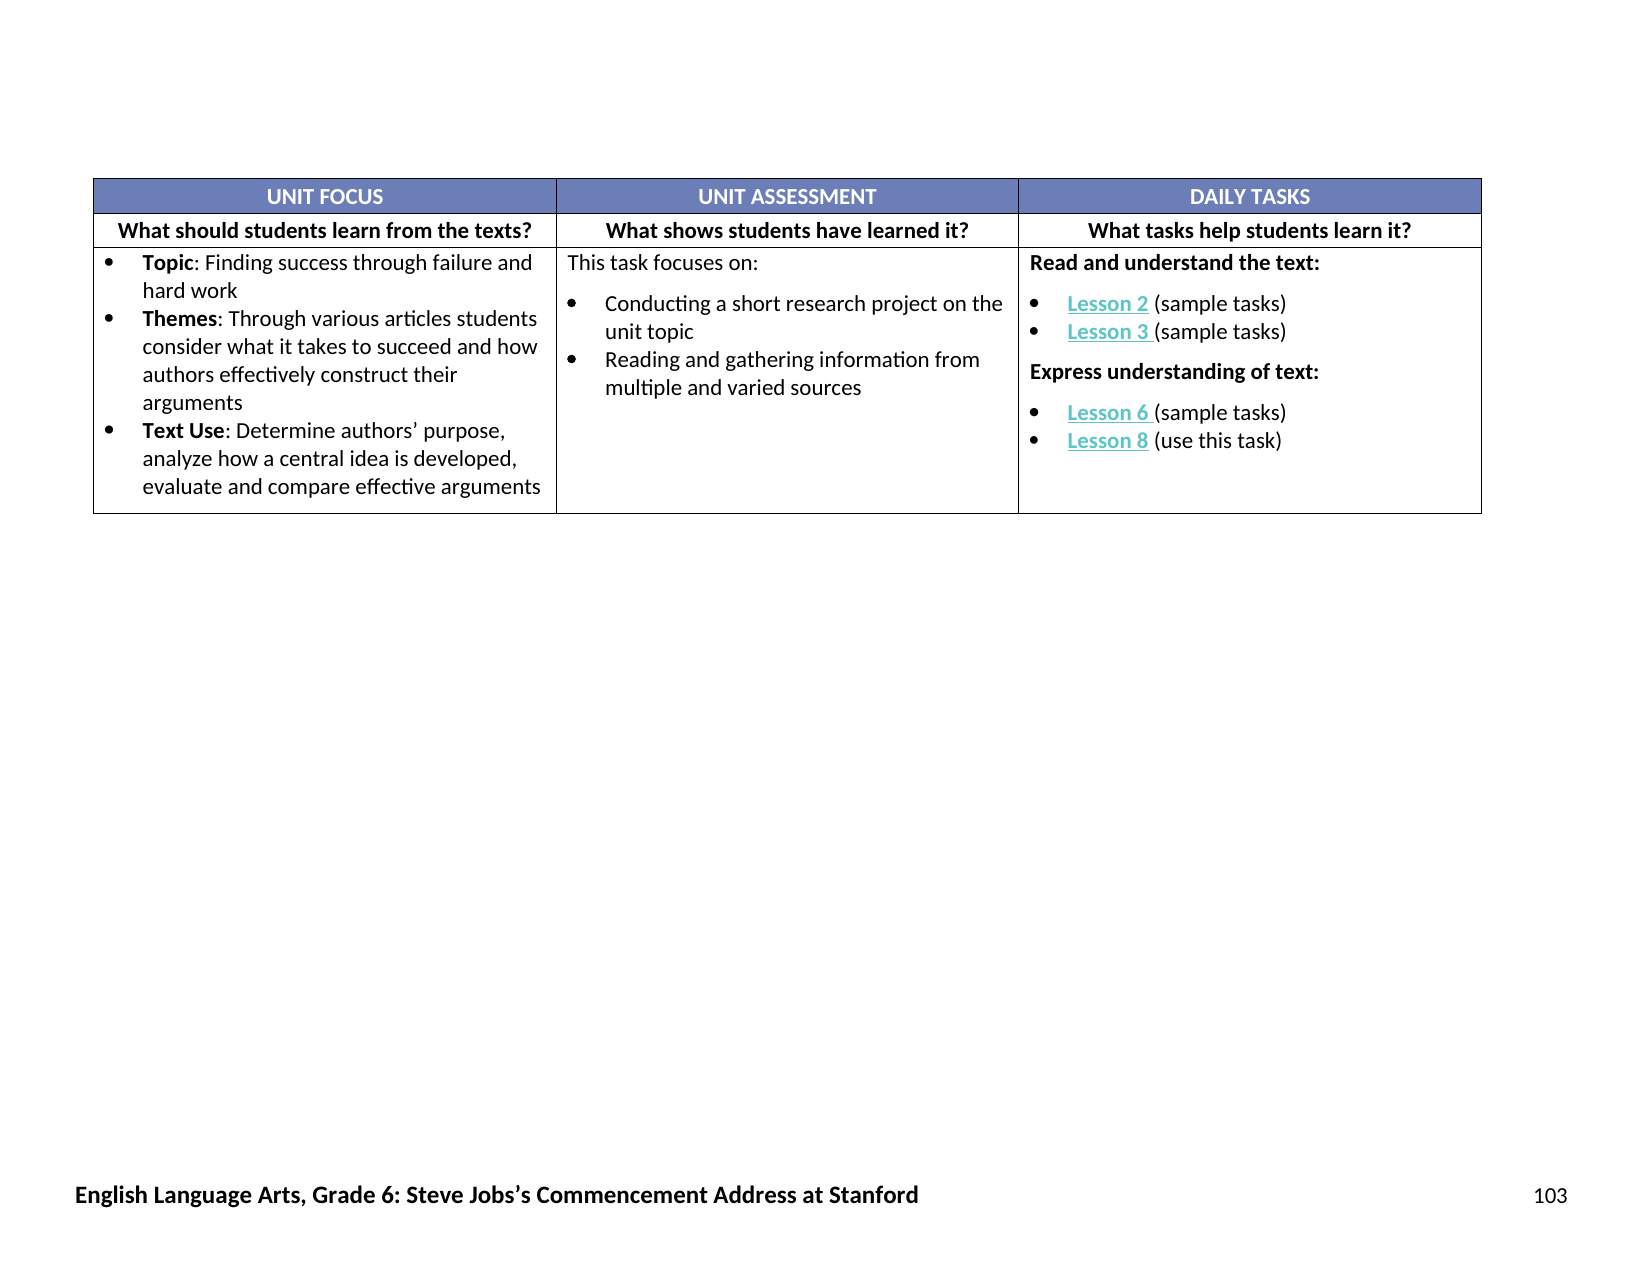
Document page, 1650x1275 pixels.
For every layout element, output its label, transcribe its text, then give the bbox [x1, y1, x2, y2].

table_header UNIT ASSESSMENT [557, 179, 1018, 213]
table_cell What shows students have learned it? [557, 214, 1018, 247]
table_cell This task focuses on: Conducting a short research project on the unit topic Reading and gathering information from multiple and varied sources [557, 248, 1018, 513]
table_cell Read and understand the text: Lesson 2 (sample tasks) Lesson 3 (sample tasks) Express understanding of text: Lesson 6 (sample tasks) Lesson 8 (use this task) [1019, 248, 1481, 513]
table_cell Topic: Finding success through failure and hard work Themes: Through various articles students consider what it takes to succeed and how authors effectively construct their arguments Text Use: Determine authors’ purpose, analyze how a central idea is developed, evaluate and compare effective arguments [94, 248, 556, 513]
table_header DAILY TASKS [1019, 179, 1481, 213]
table_cell What tasks help students learn it? [1019, 214, 1481, 247]
table_cell What should students learn from the texts? [94, 214, 556, 247]
table_header UNIT FOCUS [94, 179, 556, 213]
